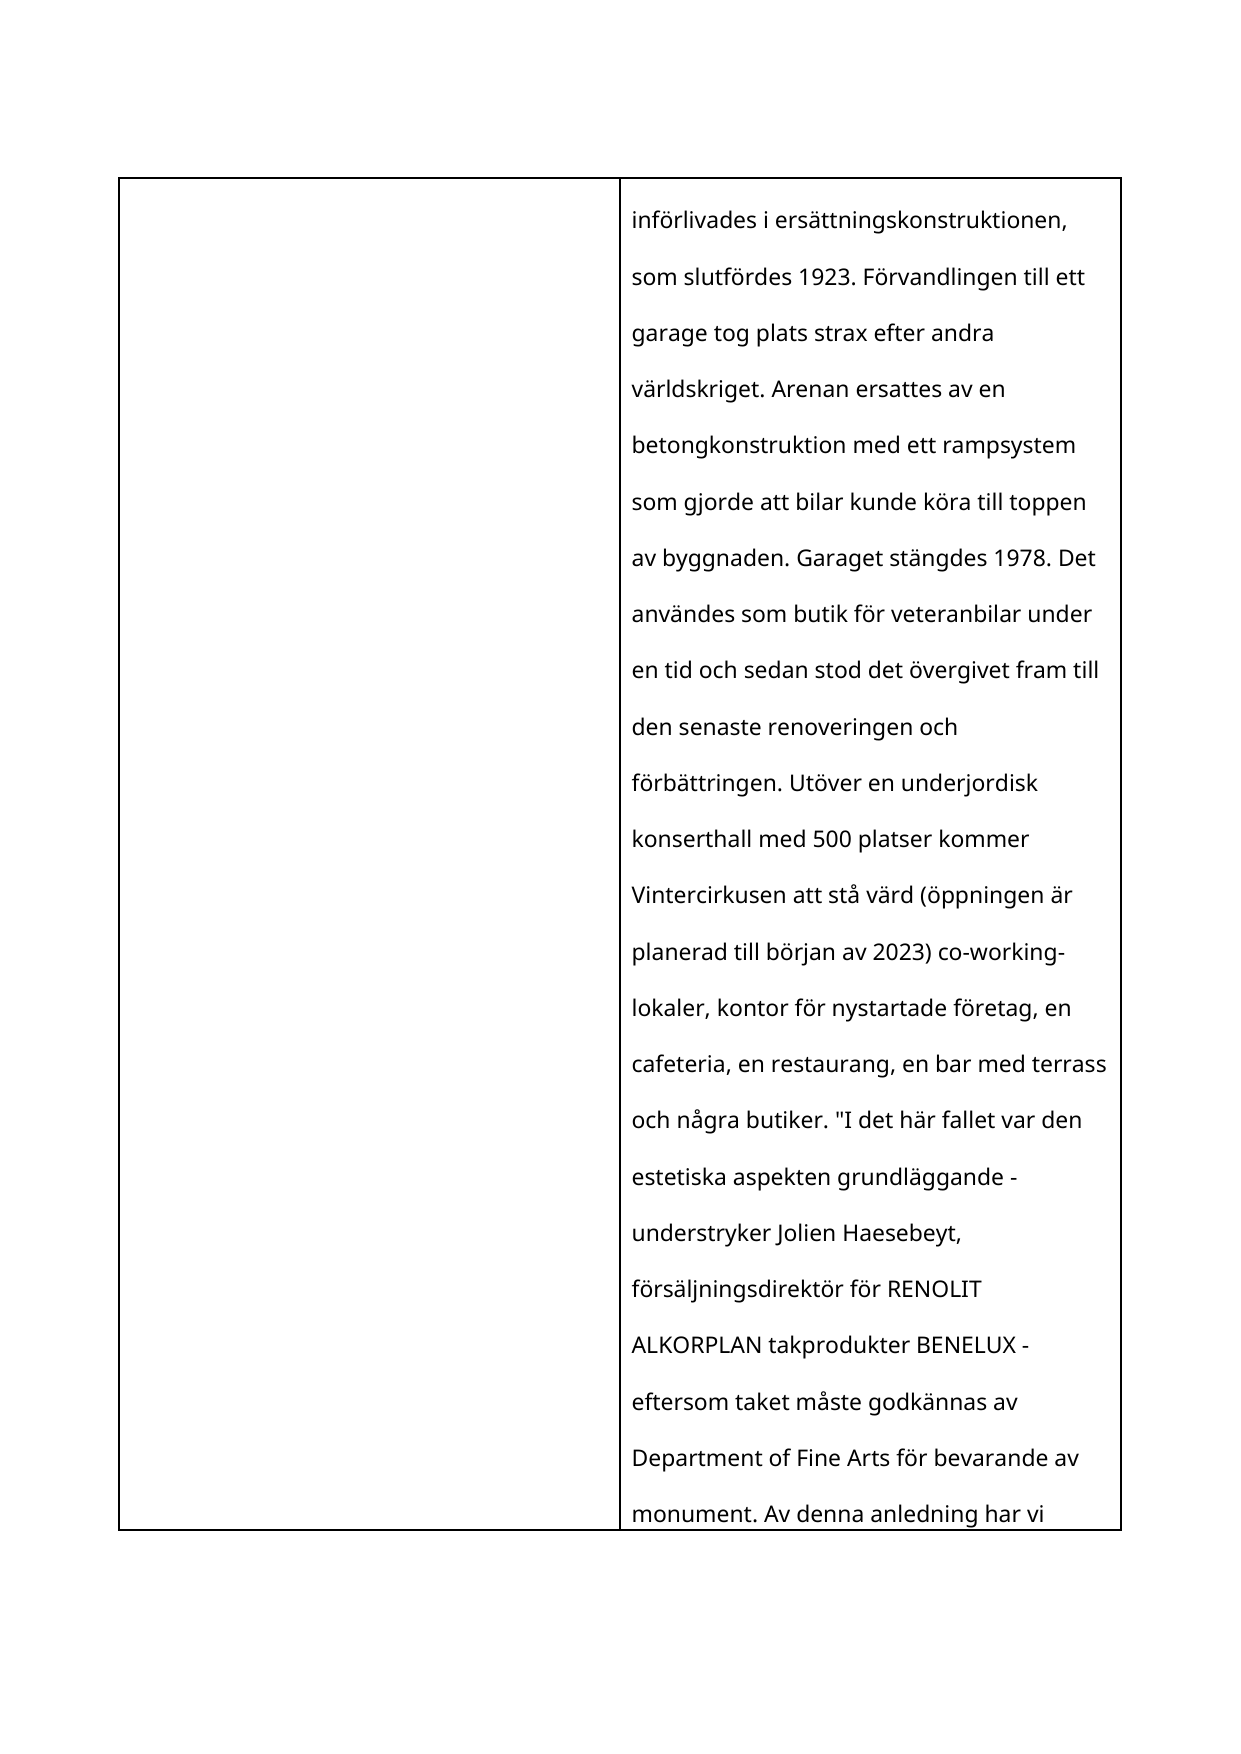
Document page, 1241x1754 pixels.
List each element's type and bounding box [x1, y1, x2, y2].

table_cell [120, 179, 619, 1529]
table_cell [621, 179, 1120, 1529]
